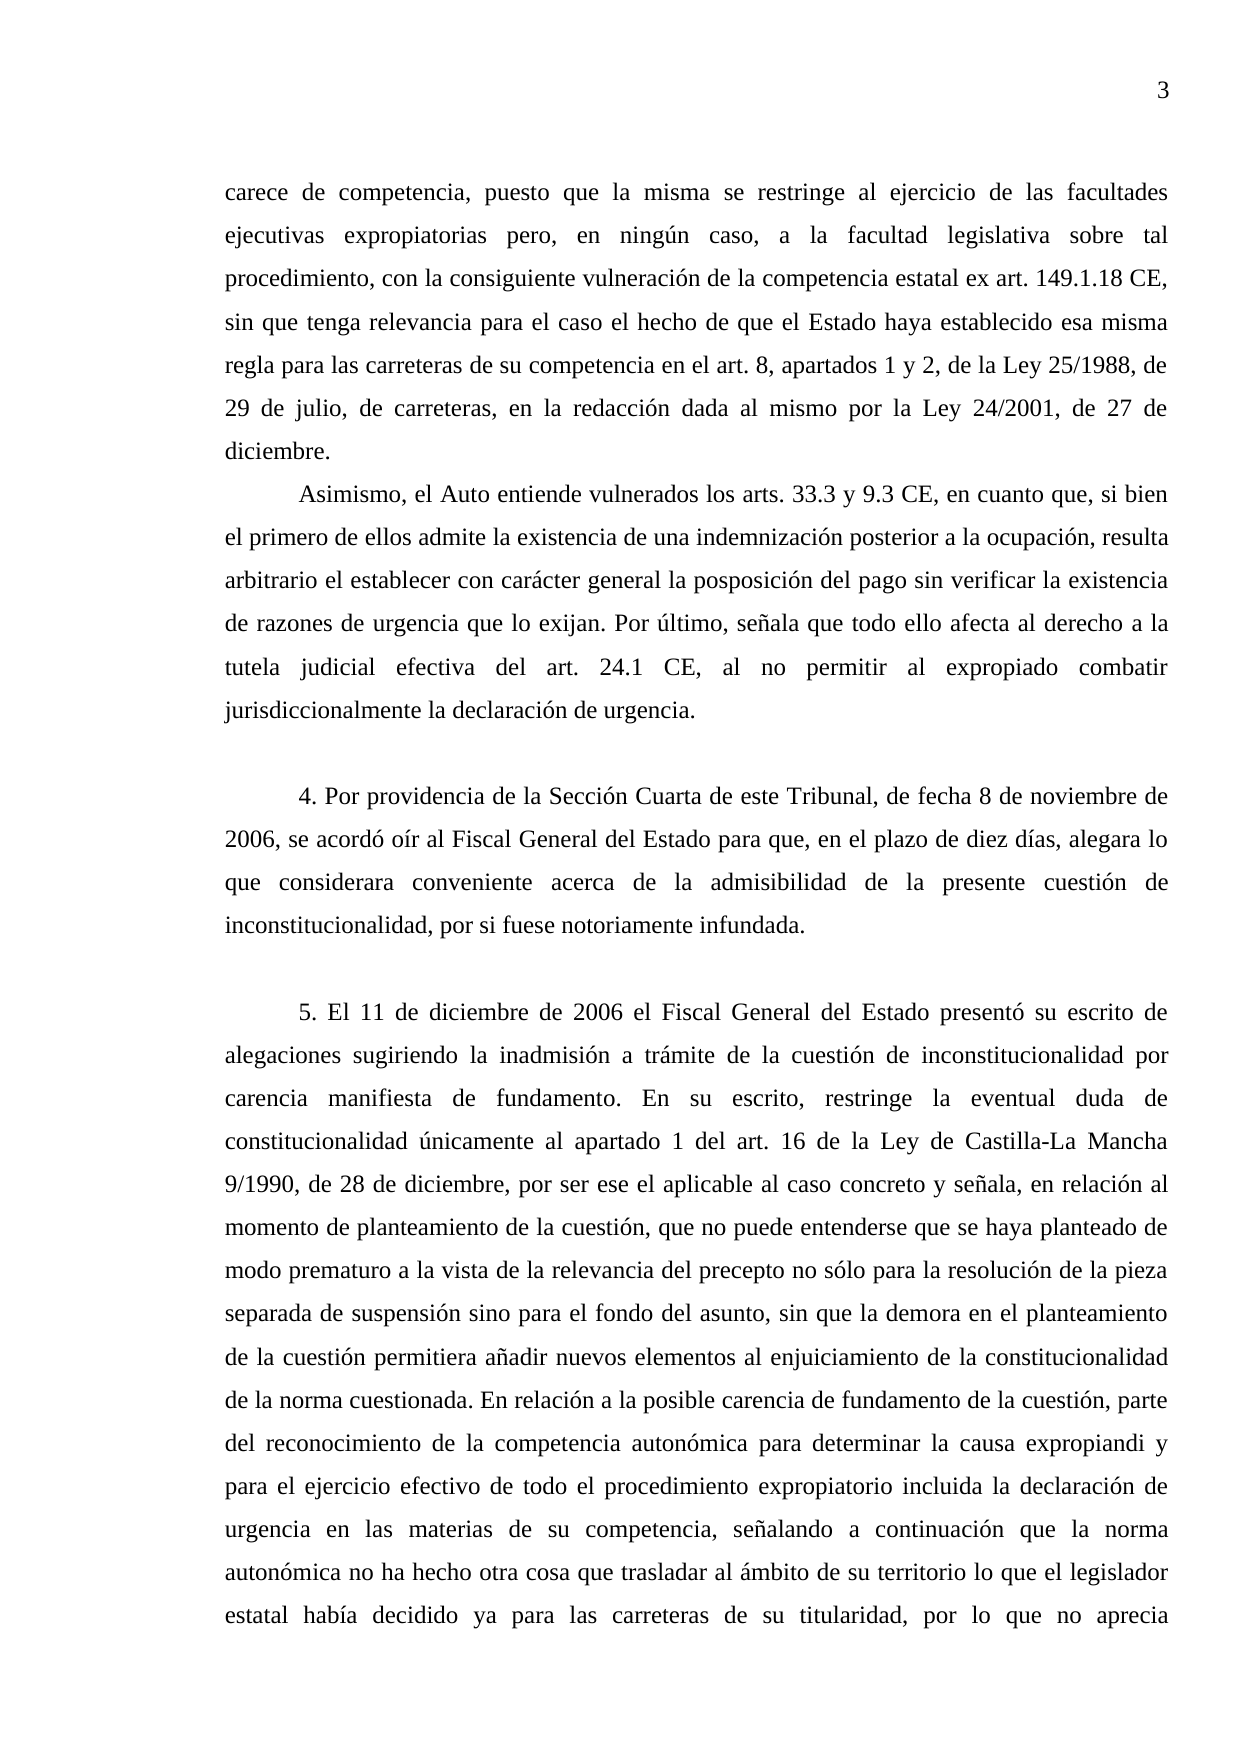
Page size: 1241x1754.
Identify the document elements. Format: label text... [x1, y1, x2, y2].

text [224, 177, 1169, 465]
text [224, 997, 1169, 1629]
text Asimismo, el Auto entiende vulnerados los arts. 33.3 y 9.3 CE, en cuanto que, si bien el primero de ellos admite la existencia de una indemnización posterior a la ocupación, resulta arbitrario el establecer con carácter general la posposición del pago sin verificar la existencia de razones de urgencia que lo exijan. Por último, señala que todo ello afecta al derecho a la tutela judicial efectiva del art. 24.1 CE, al no permitir al expropiado combatir jurisdiccionalmente la declaración de urgencia. [224, 479, 1169, 723]
text 4. Por providencia de la Sección Cuarta de este Tribunal, de fecha 8 de noviembre de 2006, se acordó oír al Fiscal General del Estado para que, en el plazo de diez días, alegara lo que considerara conveniente acerca de la admisibilidad de la presente cuestión de inconstitucionalidad, por si fuese notoriamente infundada. [224, 781, 1169, 939]
